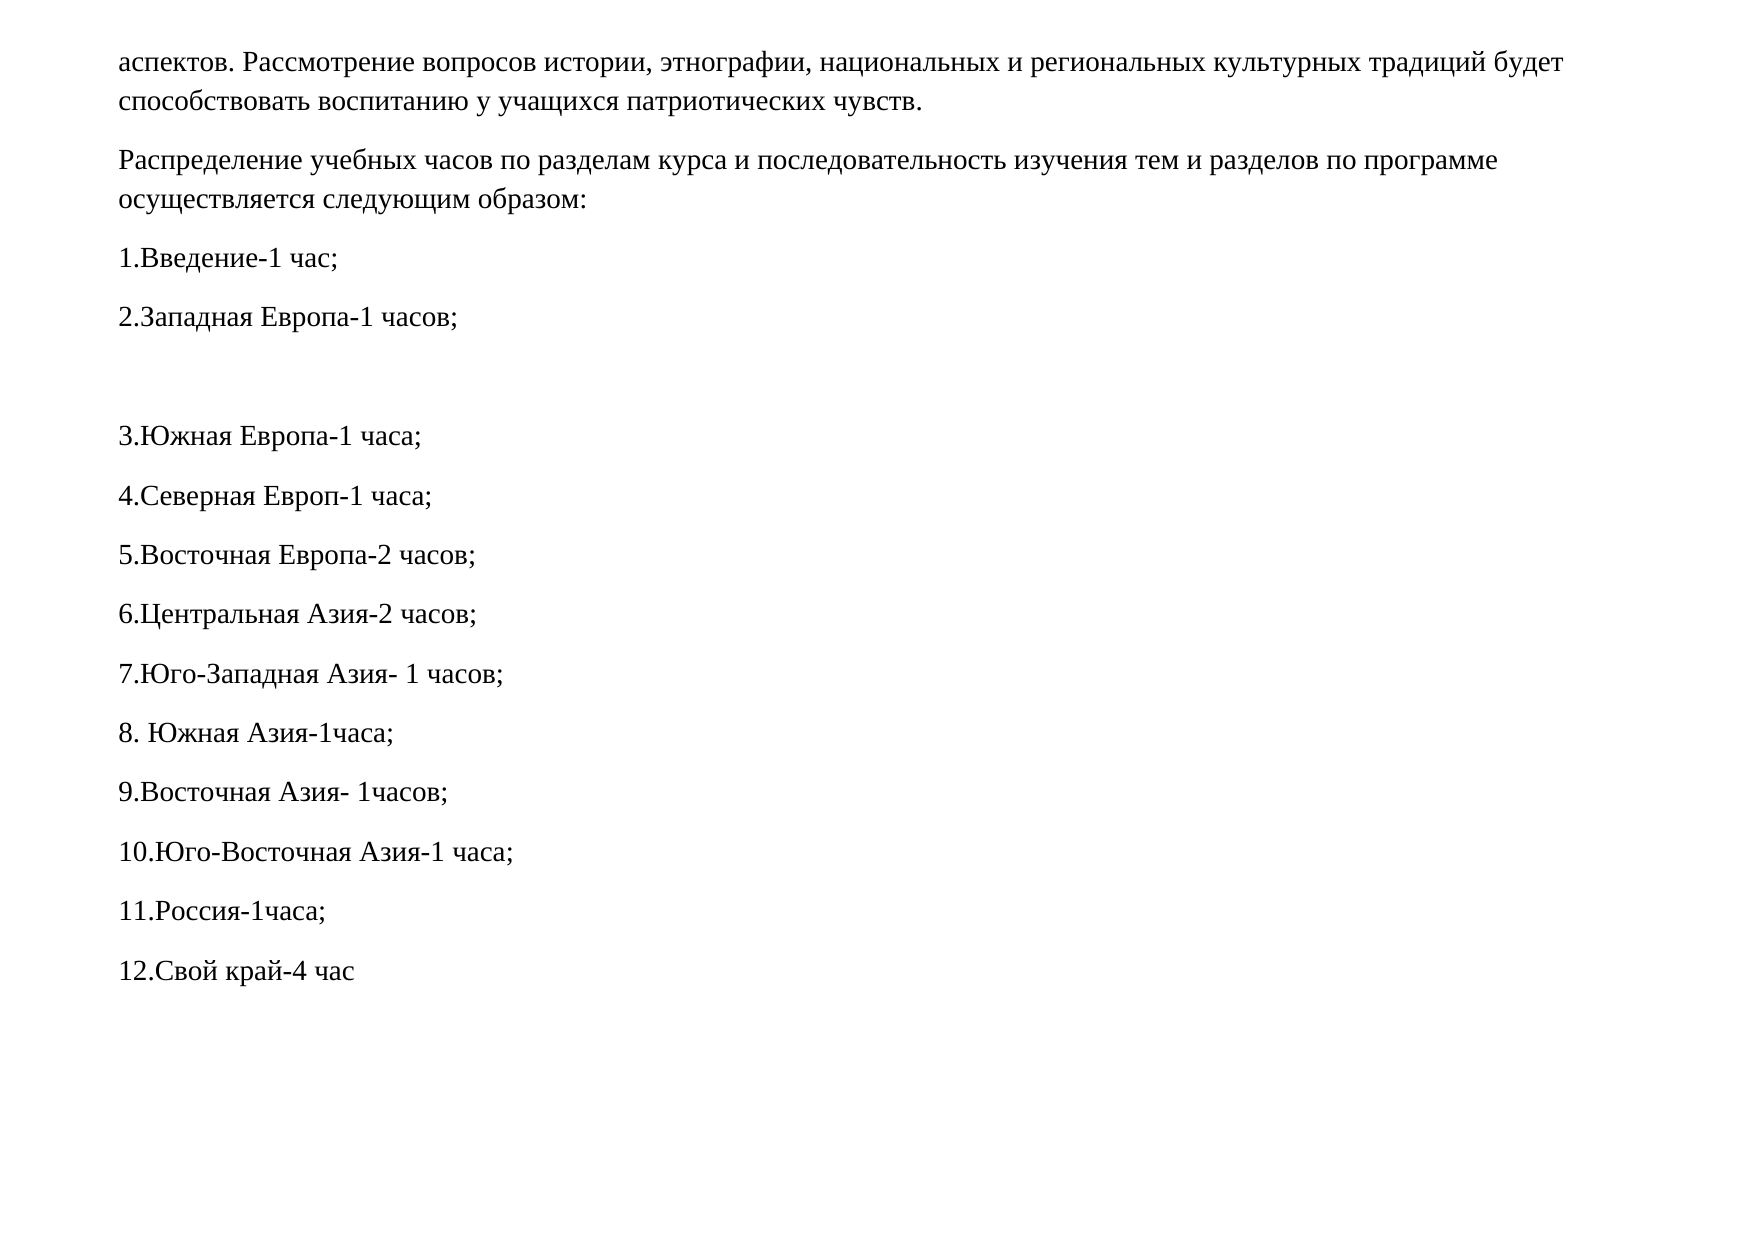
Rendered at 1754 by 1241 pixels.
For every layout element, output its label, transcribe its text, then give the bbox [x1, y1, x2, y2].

text Распределение учебных часов по разделам курса и последовательность изучения тем и разделов по программе осуществляется следующим образом: [118, 142, 1636, 214]
text 9.Восточная Азия- 1часов; [118, 774, 1636, 808]
text 6.Центральная Азия-2 часов; [118, 596, 1636, 630]
text 4.Северная Европ-1 часа; [118, 478, 1636, 511]
text 11.Россия-1часа; [118, 893, 1636, 927]
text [118, 44, 1636, 116]
text 1.Введение-1 час; [118, 240, 1636, 274]
text 3.Южная Европа-1 часа; [118, 418, 1636, 452]
text 5.Восточная Европа-2 часов; [118, 537, 1636, 571]
text 12.Свой край-4 час [118, 953, 1636, 986]
text 10.Юго-Восточная Азия-1 часа; [118, 834, 1636, 867]
text 8. Южная Азия-1часа; [118, 715, 1636, 749]
text 2.Западная Европа-1 часов; [118, 299, 1636, 333]
text 7.Юго-Западная Азия- 1 часов; [118, 656, 1636, 689]
